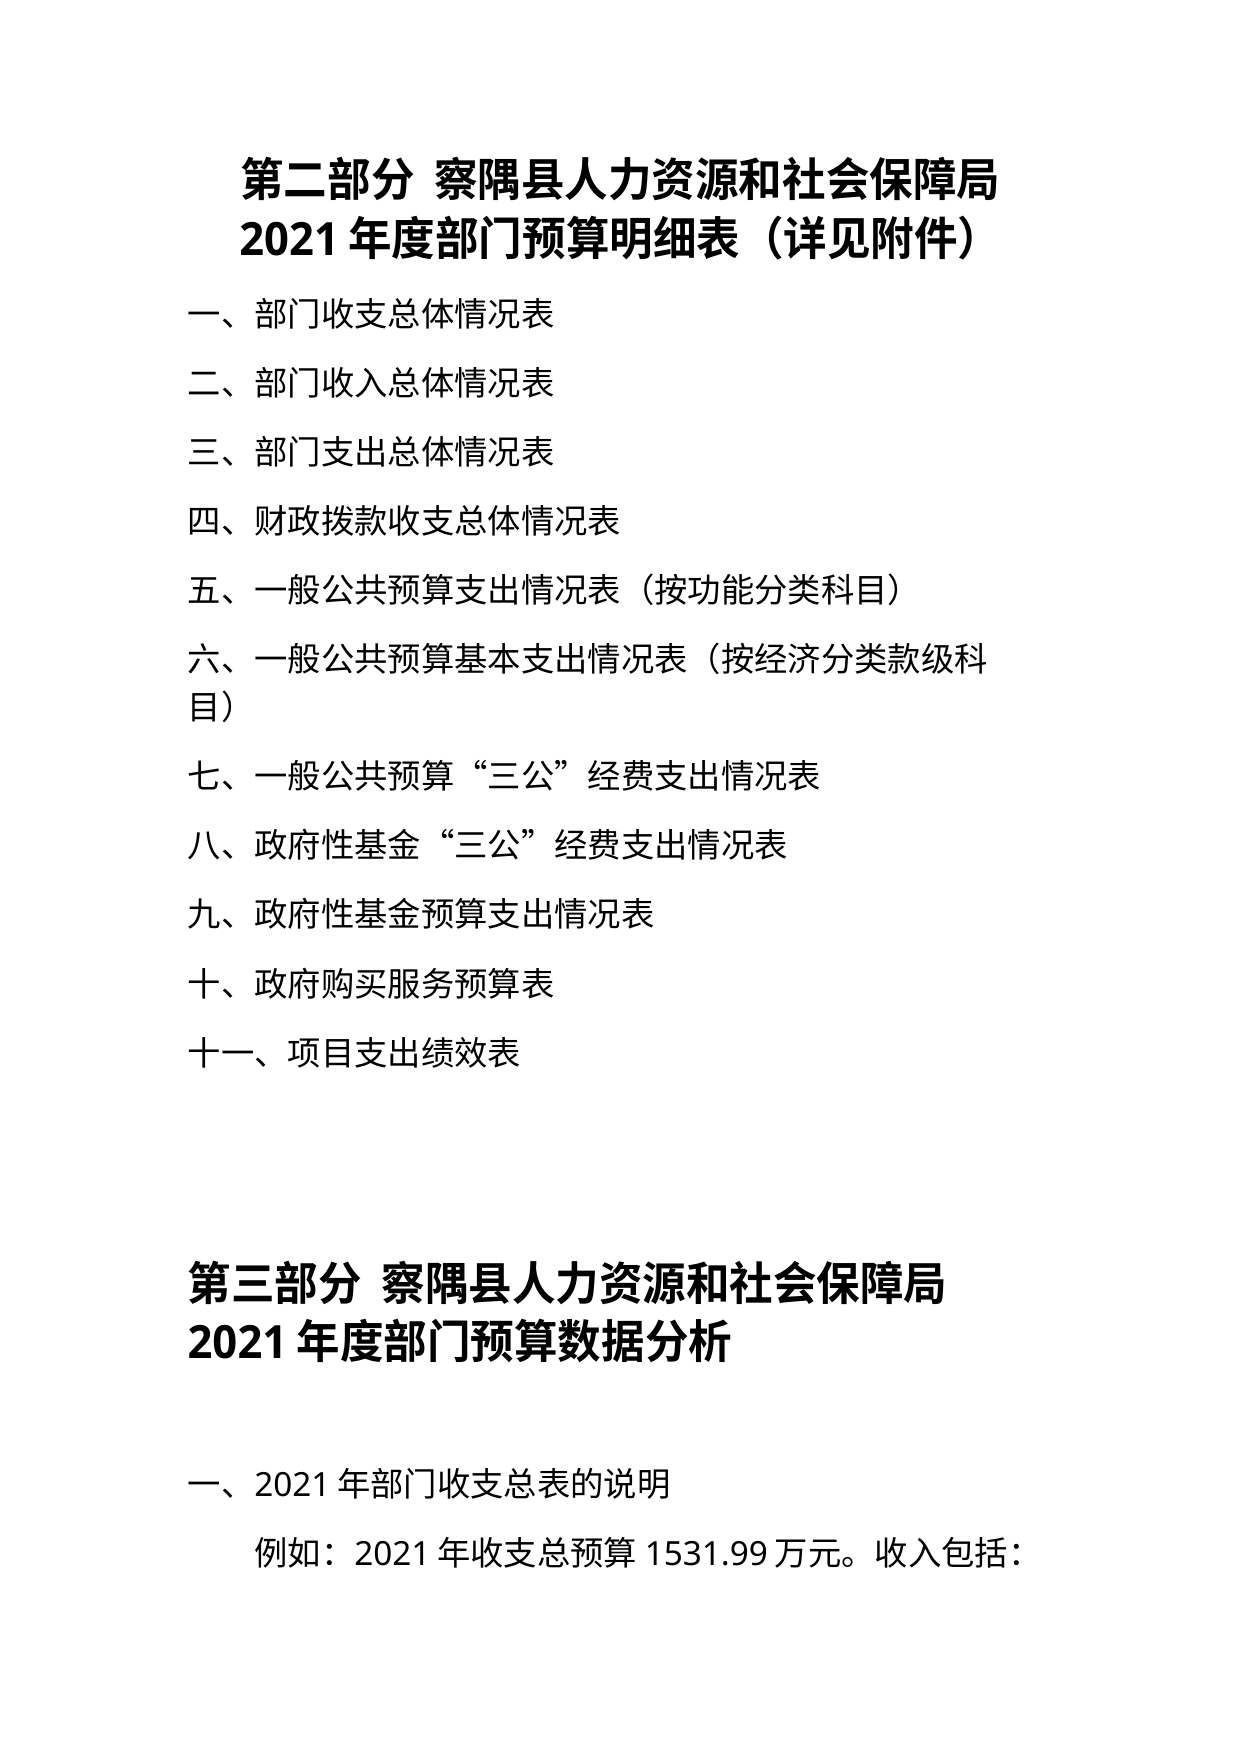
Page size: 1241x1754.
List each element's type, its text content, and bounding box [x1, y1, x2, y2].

text 九、政府性基金预算支出情况表 [187, 888, 1053, 936]
text 十、政府购买服务预算表 [187, 957, 1053, 1006]
text 八、政府性基金“三公”经费支出情况表 [187, 819, 1053, 867]
text 第二部分 察隅县人力资源和社会保障局2021年度部门预算明细表（详见附件） [187, 150, 1053, 267]
text 三、部门支出总体情况表 [187, 426, 1053, 474]
text 一、2021年部门收支总表的说明 [187, 1457, 1053, 1506]
text 七、一般公共预算“三公”经费支出情况表 [187, 750, 1053, 798]
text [187, 1527, 1053, 1575]
text 五、一般公共预算支出情况表（按功能分类科目） [187, 564, 1053, 612]
text 六、一般公共预算基本支出情况表（按经济分类款级科目） [187, 633, 1053, 729]
text 四、财政拨款收支总体情况表 [187, 495, 1053, 543]
text 二、部门收入总体情况表 [187, 357, 1053, 405]
text 一、部门收支总体情况表 [187, 287, 1053, 336]
text 第三部分 察隅县人力资源和社会保障局2021年度部门预算数据分析 [187, 1254, 1053, 1370]
text 十一、项目支出绩效表 [187, 1026, 1053, 1074]
